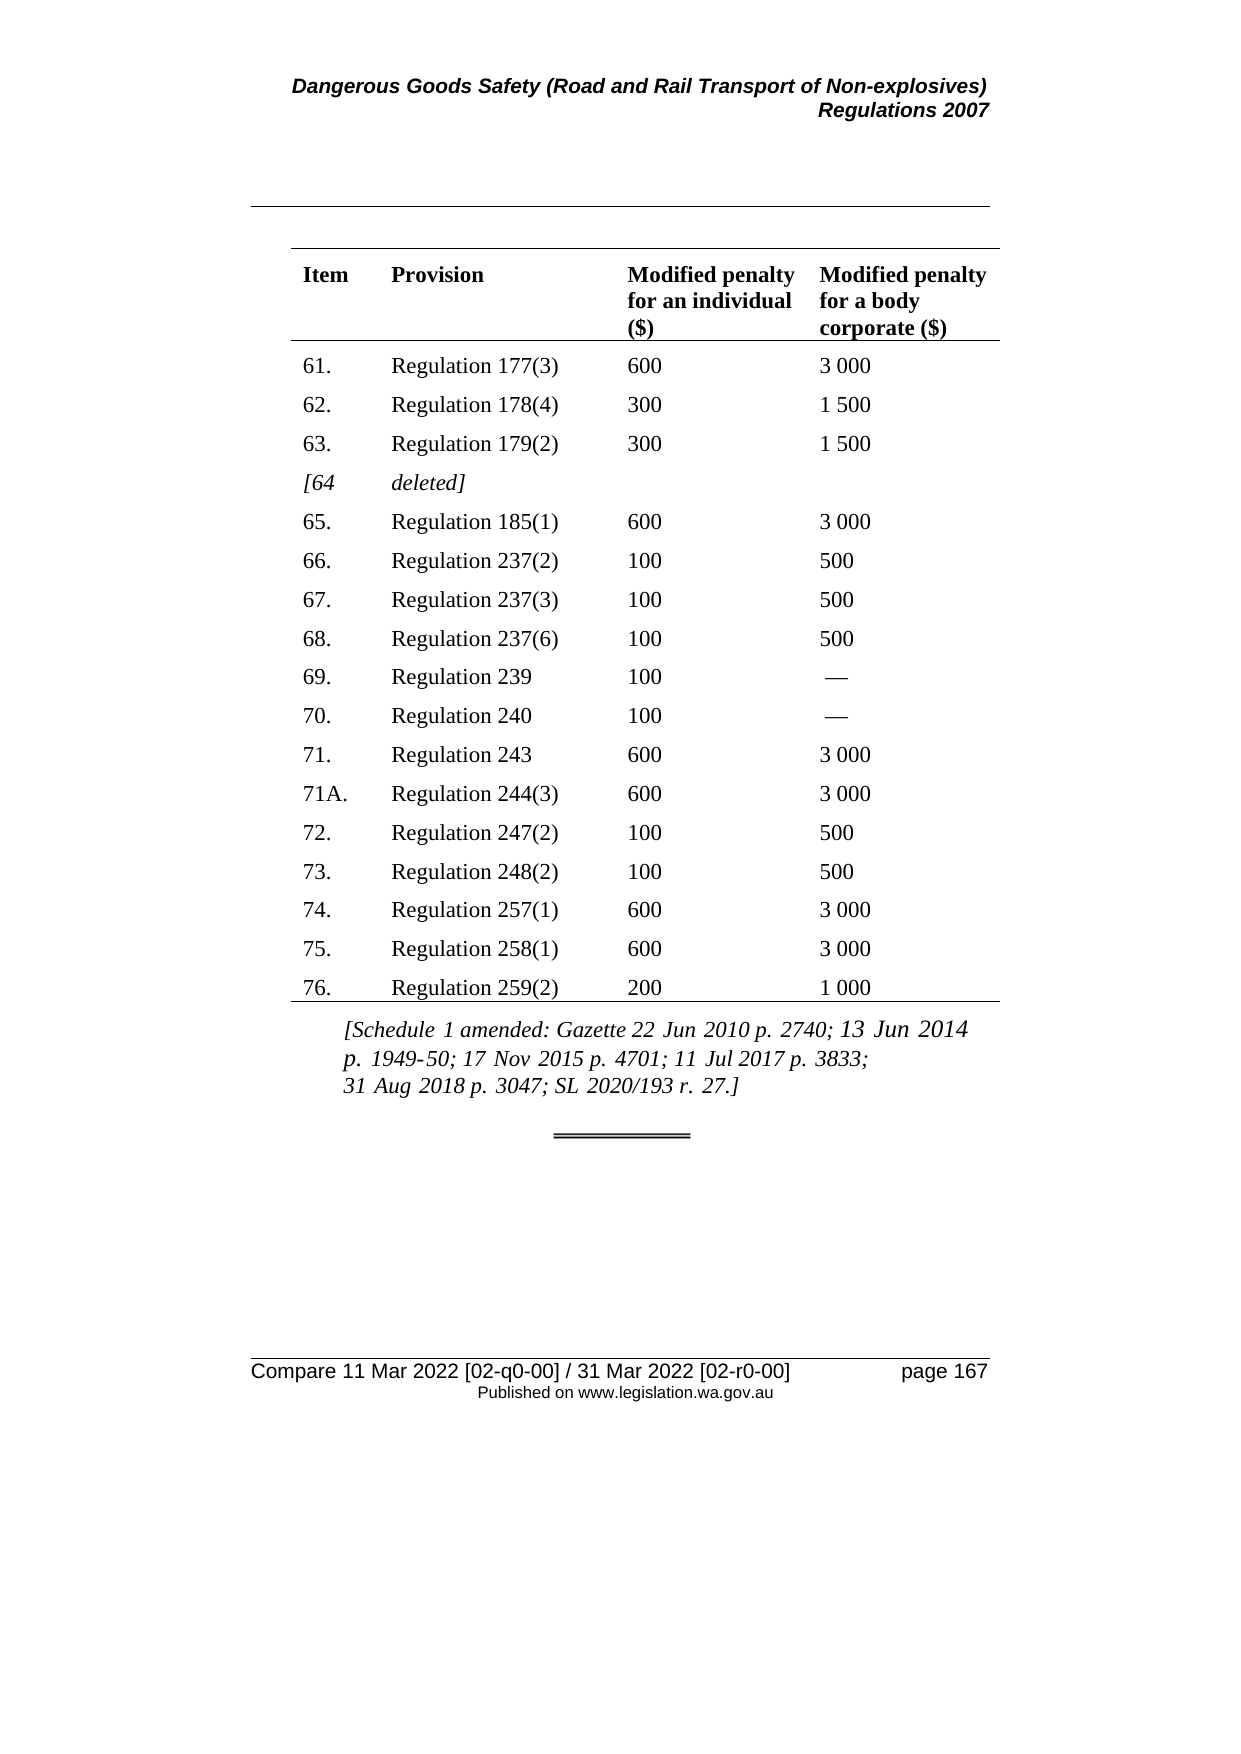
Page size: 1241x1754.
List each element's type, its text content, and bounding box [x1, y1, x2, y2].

table_header Item [291, 249, 380, 340]
table_header Provision [380, 249, 616, 340]
picture [543, 1123, 697, 1152]
table_header Modified penalty for an individual ($) [616, 249, 808, 340]
table_header Modified penalty for a body corporate ($) [808, 249, 1000, 340]
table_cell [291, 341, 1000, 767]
text [Schedule 1 amended: Gazette 22 Jun 2010 p. 2740; 13 Jun 2014 p. 1949-50; 17 Nov 2015 p. 4701; 11 Jul 2017 p. 3833; 31 Aug 2018 p. 3047; SL 2020/193 r. 27.] [251, 1014, 990, 1098]
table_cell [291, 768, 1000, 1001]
